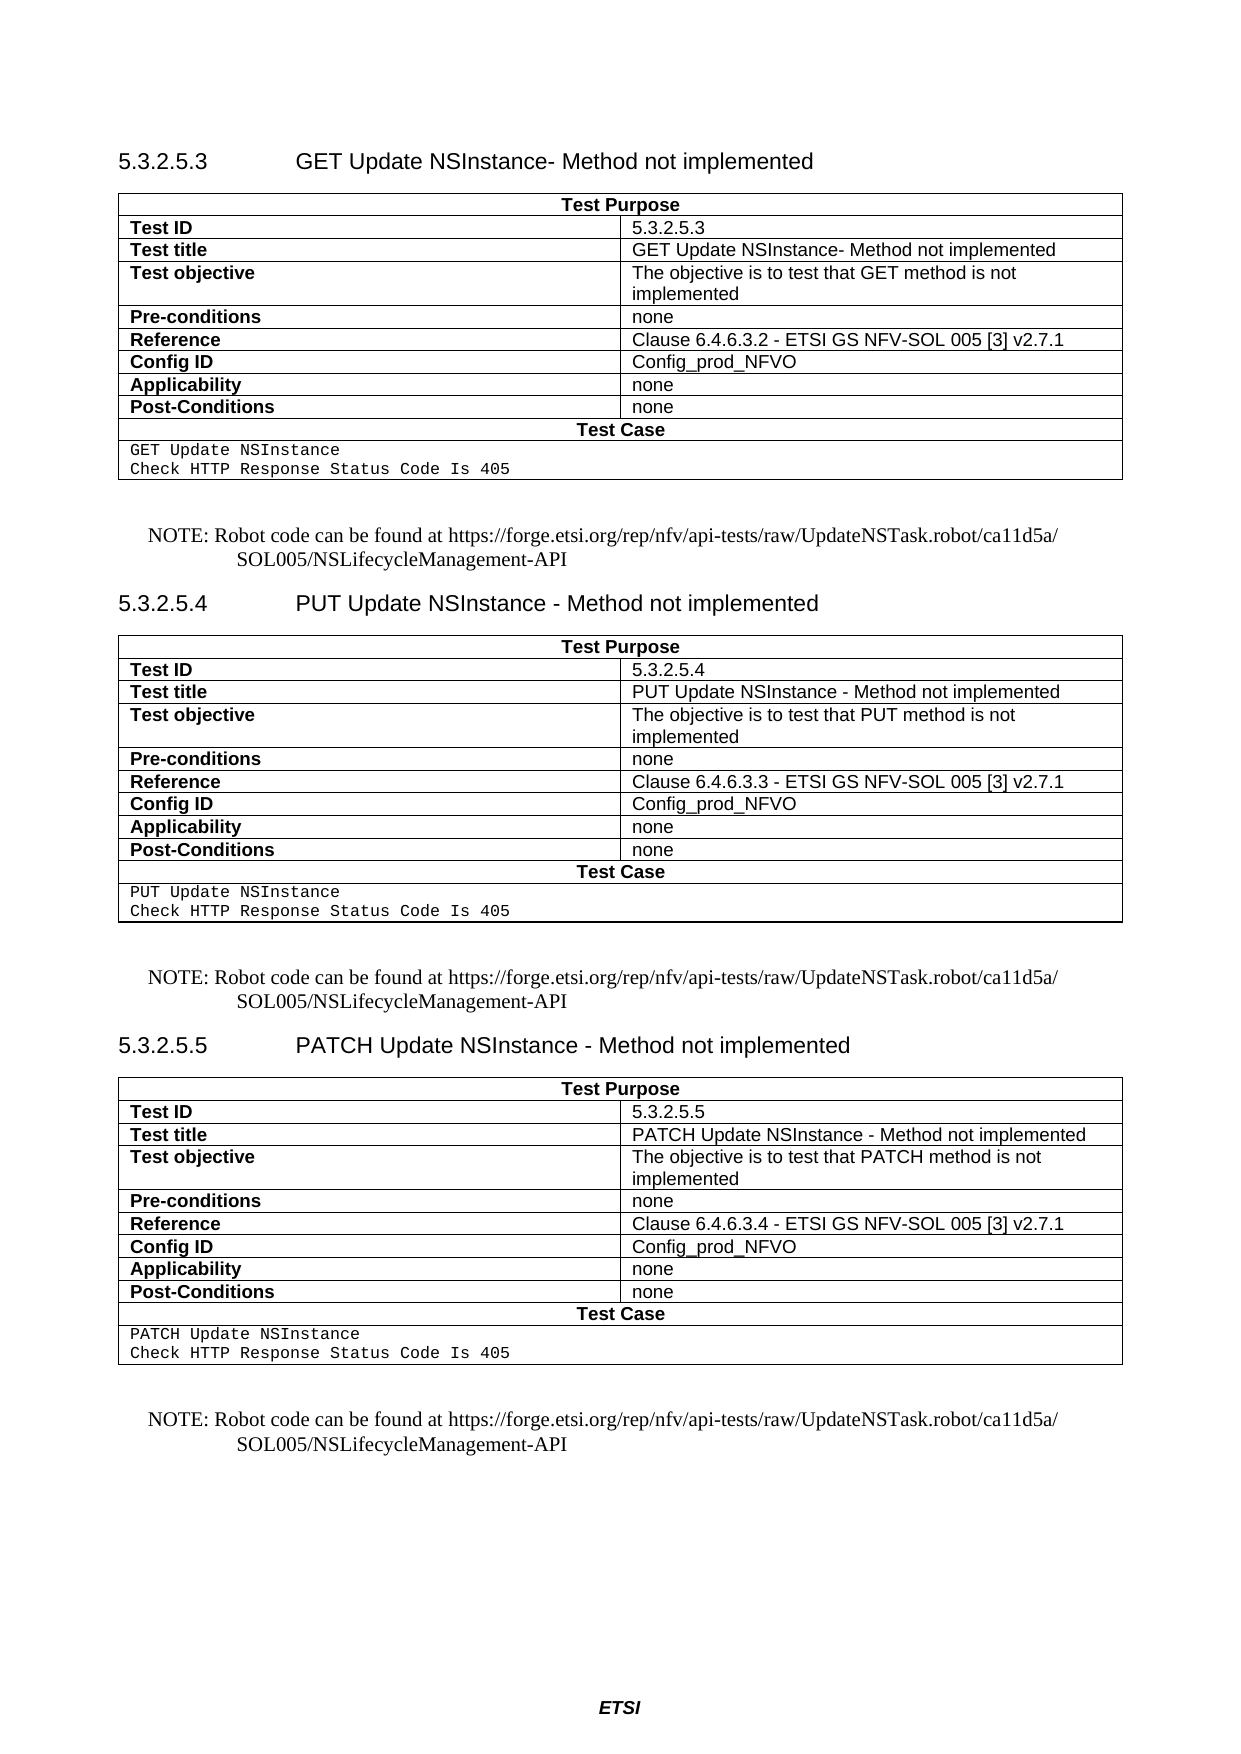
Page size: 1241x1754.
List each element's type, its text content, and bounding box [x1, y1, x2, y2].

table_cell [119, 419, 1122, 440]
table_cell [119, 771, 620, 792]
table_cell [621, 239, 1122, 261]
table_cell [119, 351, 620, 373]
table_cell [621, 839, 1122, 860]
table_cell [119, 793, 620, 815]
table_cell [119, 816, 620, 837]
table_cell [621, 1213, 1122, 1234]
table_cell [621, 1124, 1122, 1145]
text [148, 1407, 1122, 1456]
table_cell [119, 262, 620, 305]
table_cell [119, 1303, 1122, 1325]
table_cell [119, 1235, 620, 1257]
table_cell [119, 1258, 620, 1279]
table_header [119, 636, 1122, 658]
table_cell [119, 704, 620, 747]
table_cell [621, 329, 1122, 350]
subtitle 5.3.2.5.5 PATCH Update NSInstance - Method not implemented [118, 1032, 1122, 1058]
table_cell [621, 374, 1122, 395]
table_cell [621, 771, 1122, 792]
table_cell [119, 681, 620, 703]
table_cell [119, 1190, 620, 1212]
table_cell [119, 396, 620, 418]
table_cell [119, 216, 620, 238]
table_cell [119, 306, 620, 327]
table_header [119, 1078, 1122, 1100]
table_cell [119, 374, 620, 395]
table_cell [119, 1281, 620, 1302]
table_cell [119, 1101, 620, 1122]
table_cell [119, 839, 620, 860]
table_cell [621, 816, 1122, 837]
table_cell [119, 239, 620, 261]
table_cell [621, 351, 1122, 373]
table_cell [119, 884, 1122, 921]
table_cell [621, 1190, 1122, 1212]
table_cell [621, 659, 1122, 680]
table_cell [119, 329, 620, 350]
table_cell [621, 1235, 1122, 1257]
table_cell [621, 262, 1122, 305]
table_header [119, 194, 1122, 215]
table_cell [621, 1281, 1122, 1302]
subtitle 5.3.2.5.4 PUT Update NSInstance - Method not implemented [118, 590, 1122, 616]
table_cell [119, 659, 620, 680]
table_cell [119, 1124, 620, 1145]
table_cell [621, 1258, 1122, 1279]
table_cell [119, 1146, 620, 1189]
subtitle 5.3.2.5.3 GET Update NSInstance- Method not implemented [118, 148, 1122, 174]
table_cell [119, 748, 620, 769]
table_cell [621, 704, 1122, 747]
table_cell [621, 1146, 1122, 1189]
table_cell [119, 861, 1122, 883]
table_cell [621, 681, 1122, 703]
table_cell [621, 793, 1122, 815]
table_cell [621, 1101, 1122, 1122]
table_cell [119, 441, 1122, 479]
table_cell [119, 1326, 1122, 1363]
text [148, 523, 1122, 571]
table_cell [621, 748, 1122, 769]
text NOTE: Robot code can be found at https://forge.etsi.org/rep/nfv/api-tests/raw/UpdateNSTask.robot/ca11d5a/SOL005/NSLifecycleManagement-API [148, 965, 1122, 1013]
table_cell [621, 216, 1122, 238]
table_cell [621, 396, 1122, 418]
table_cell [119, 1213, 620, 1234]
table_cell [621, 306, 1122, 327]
